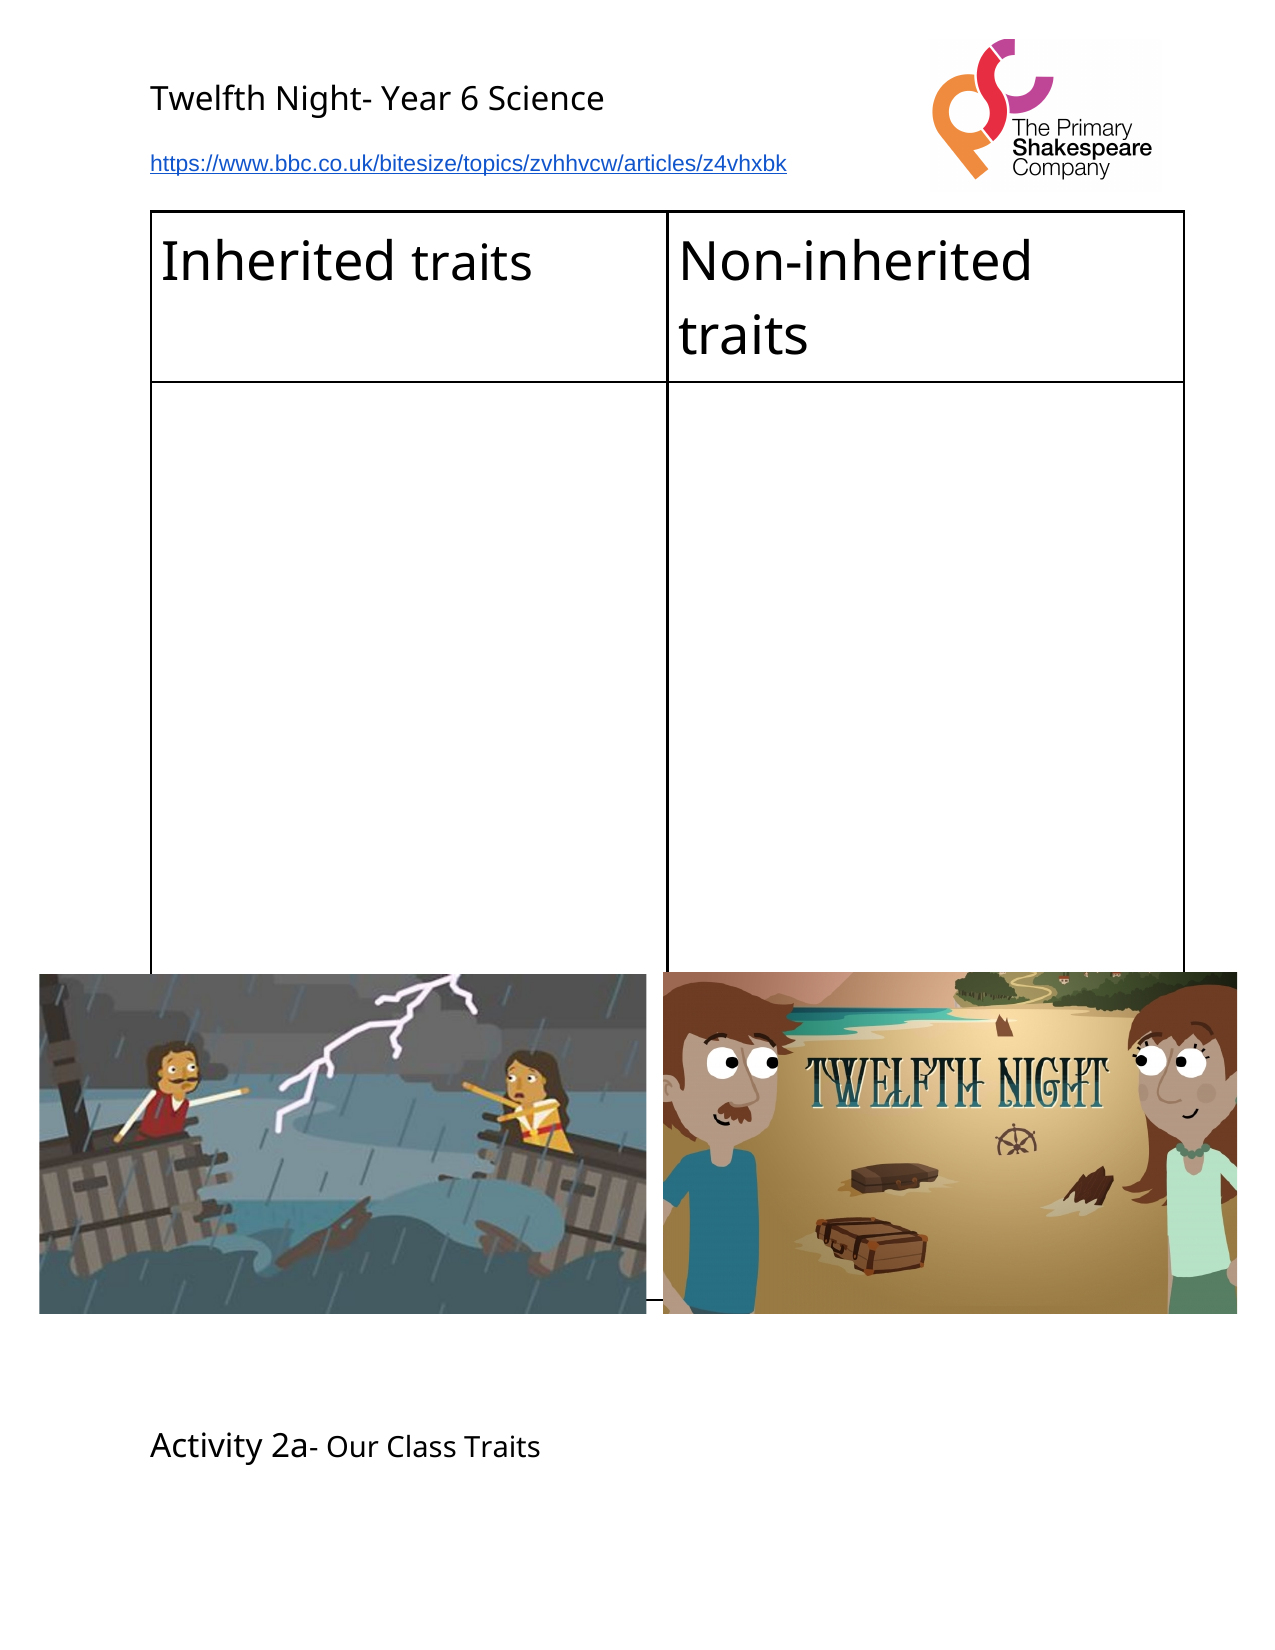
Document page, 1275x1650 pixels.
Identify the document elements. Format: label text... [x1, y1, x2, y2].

table_cell [669, 383, 1183, 972]
picture [929, 39, 1162, 192]
picture [663, 972, 1238, 1314]
table_cell [152, 383, 666, 1299]
text Activity 2a- Our Class Traits [150, 1422, 1125, 1468]
table_header Non-inherited traits [669, 213, 1183, 381]
table_header Inherited traits [152, 213, 666, 381]
picture [39, 974, 647, 1314]
text https://www.bbc.co.uk/bitesize/topics/zvhhvcw/articles/z4vhxbk [150, 150, 1125, 176]
